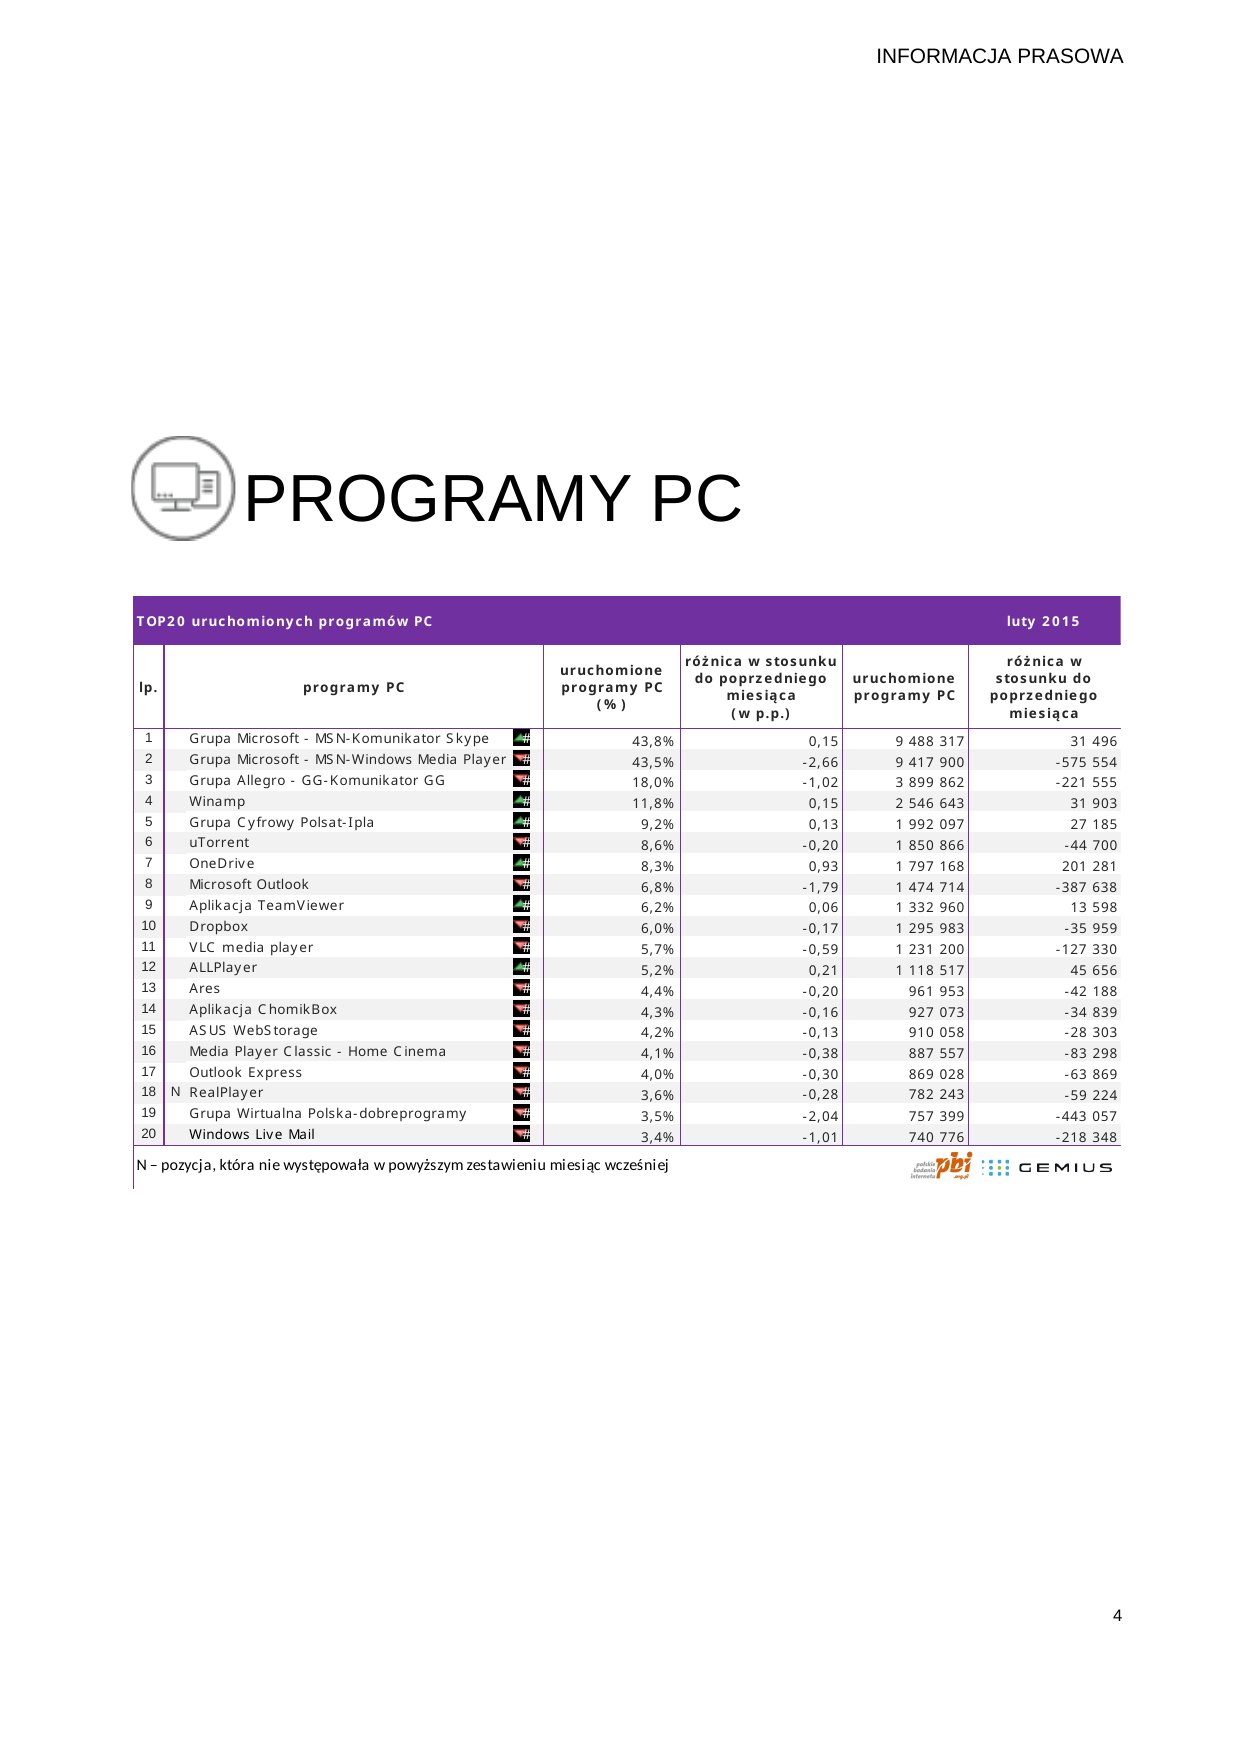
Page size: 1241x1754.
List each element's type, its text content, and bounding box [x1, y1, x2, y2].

picture [131, 436, 236, 541]
text PROGRAMY PC [236, 459, 1093, 536]
